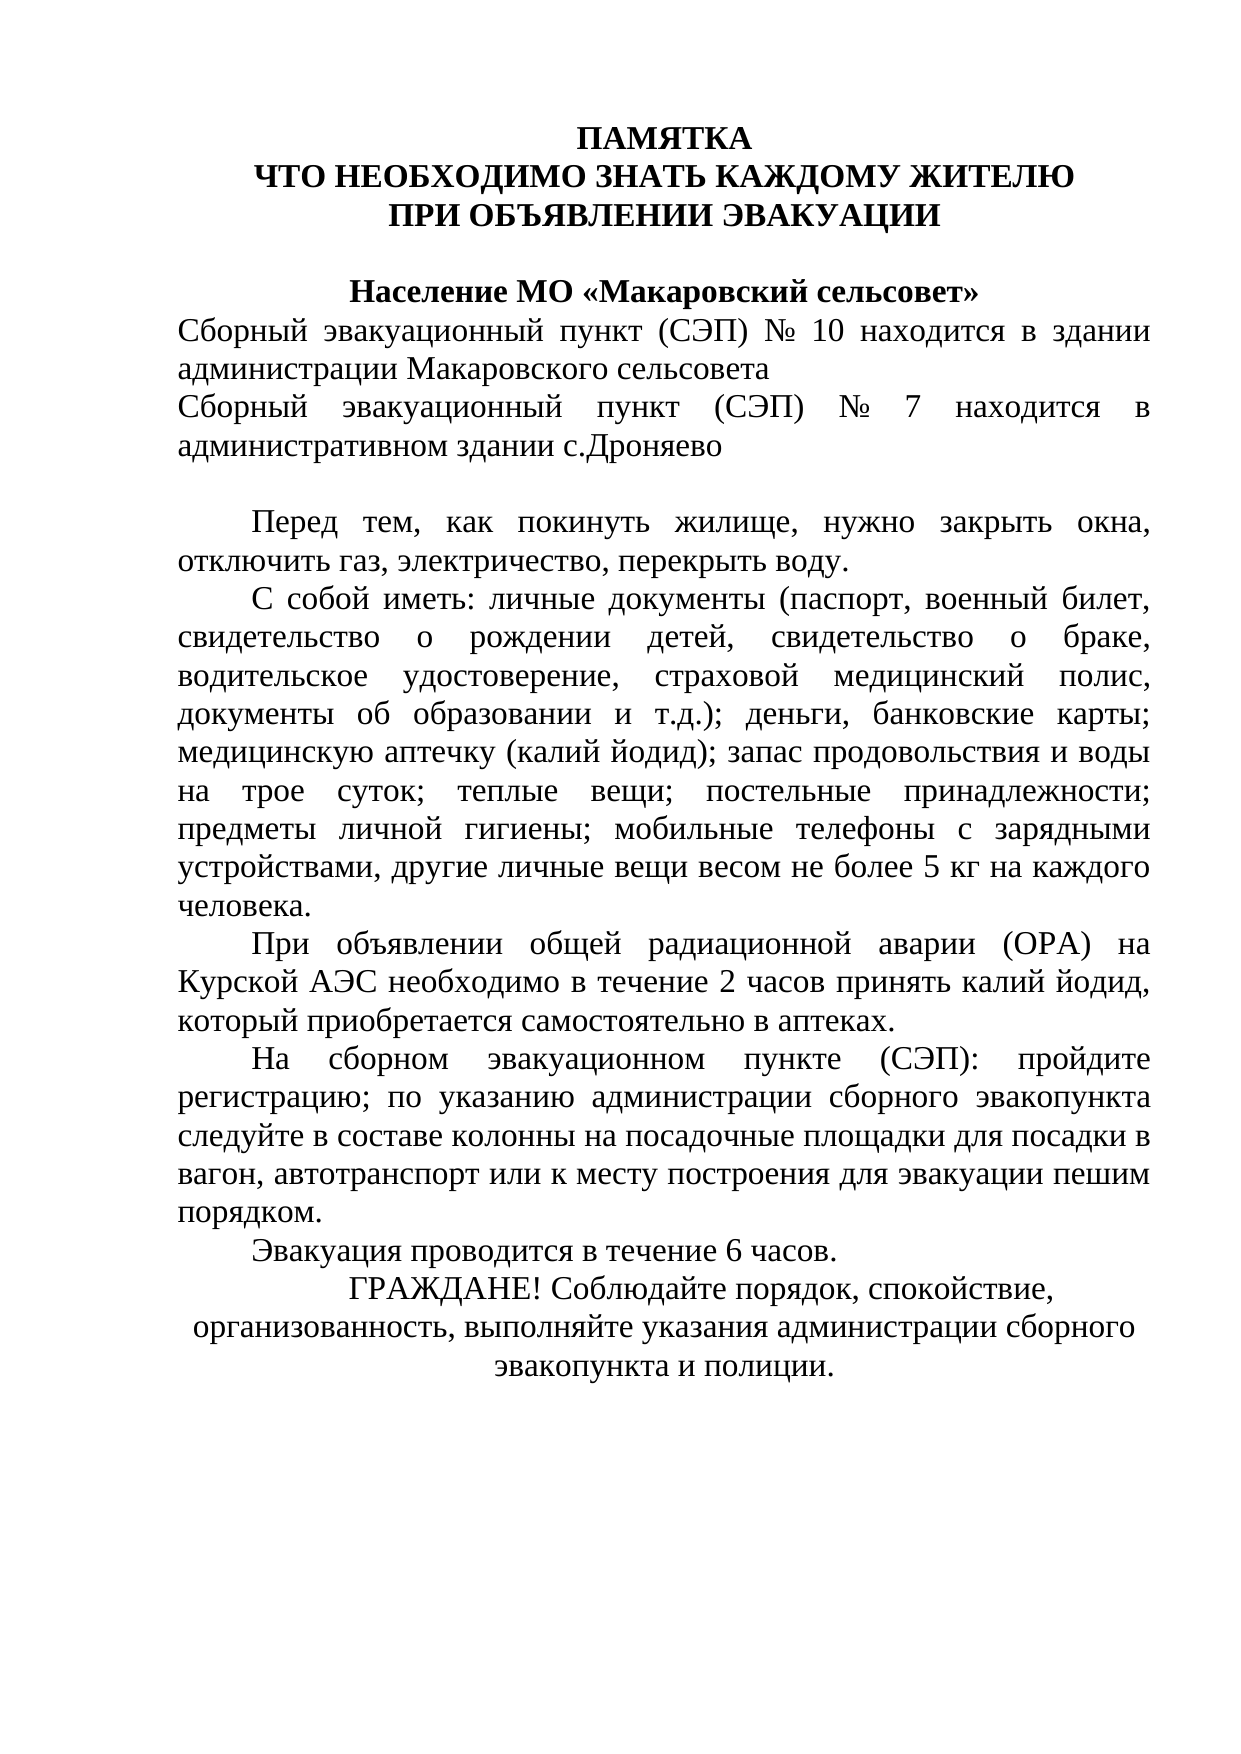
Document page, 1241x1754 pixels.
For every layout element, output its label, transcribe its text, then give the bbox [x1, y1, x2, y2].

text С собой иметь: личные документы (паспорт, военный билет, свидетельство о рождении детей, свидетельство о браке, водительское удостоверение, страховой медицинский полис, документы об образовании и т.д.); деньги, банковские карты; медицинскую аптечку (калий йодид); запас продовольствия и воды на трое суток; теплые вещи; постельные принадлежности; предметы личной гигиены; мобильные телефоны с зарядными устройствами, другие личные вещи весом не более 5 кг на каждого человека. [177, 578, 1152, 923]
text ГРАЖДАНЕ! Соблюдайте порядок, спокойствие, организованность, выполняйте указания администрации сборного эвакопункта и полиции. [177, 1268, 1152, 1383]
text На сборном эвакуационном пункте (СЭП): пройдите регистрацию; по указанию администрации сборного эвакопункта следуйте в составе колонны на посадочные площадки для посадки в вагон, автотранспорт или к месту построения для эвакуации пешим порядком. [177, 1038, 1152, 1230]
text Население МО «Макаровский сельсовет» [177, 271, 1152, 310]
text При объявлении общей радиационной аварии (ОРА) на Курской АЭС необходимо в течение 2 часов принять калий йодид, который приобретается самостоятельно в аптеках. [177, 923, 1152, 1038]
text ПРИ ОБЪЯВЛЕНИИ ЭВАКУАЦИИ [177, 195, 1152, 233]
text ПАМЯТКА [177, 118, 1152, 156]
text Сборный эвакуационный пункт (СЭП) № 10 находится в здании администрации Макаровского сельсовета [177, 310, 1152, 386]
text Перед тем, как покинуть жилище, нужно закрыть окна, отключить газ, электричество, перекрыть воду. [177, 501, 1152, 578]
text ЧТО НЕОБХОДИМО ЗНАТЬ КАЖДОМУ ЖИТЕЛЮ [177, 156, 1152, 195]
text Сборный эвакуационный пункт (СЭП) № 7 находится в административном здании с.Дроняево [177, 386, 1152, 463]
text Эвакуация проводится в течение 6 часов. [177, 1230, 1152, 1268]
